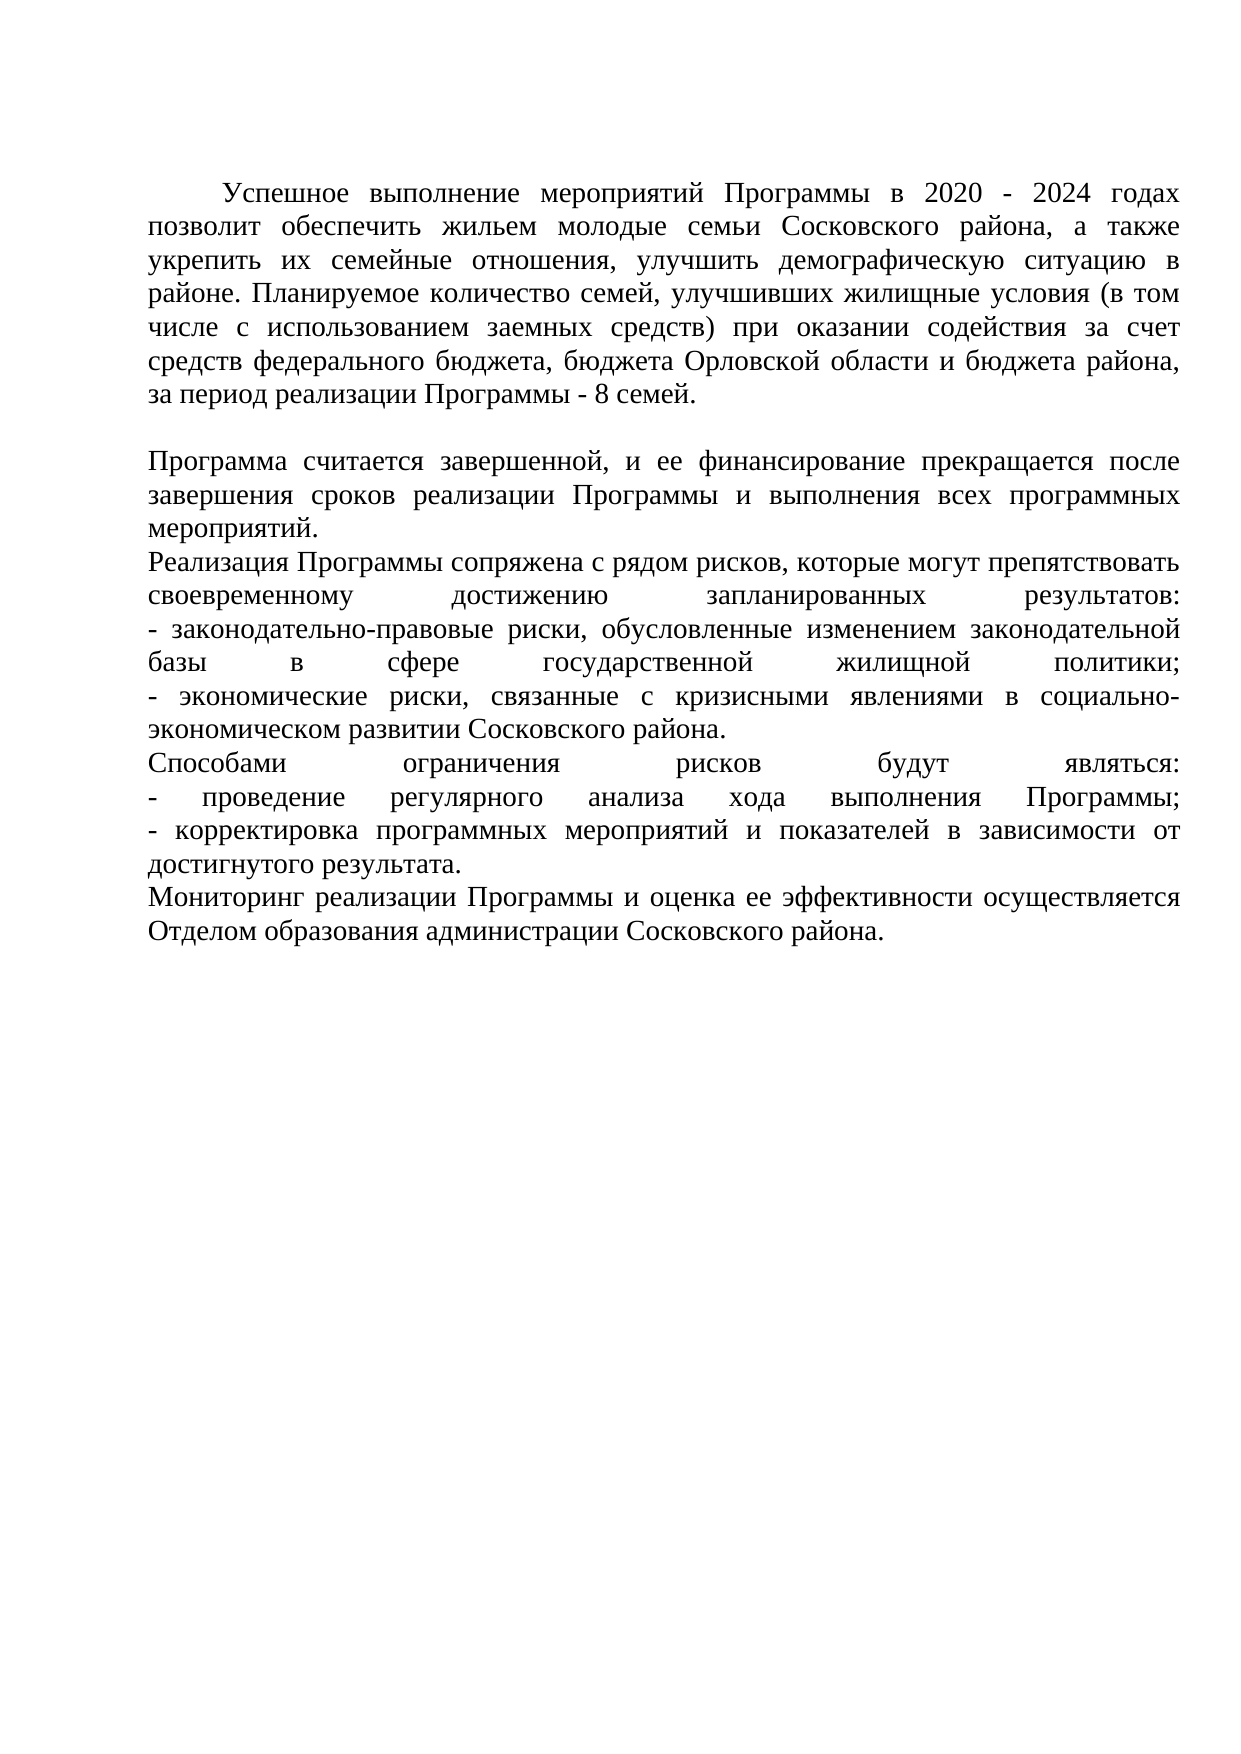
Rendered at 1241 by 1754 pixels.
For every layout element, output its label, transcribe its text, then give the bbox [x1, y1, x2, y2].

text Успешное выполнение мероприятий Программы в 2020 - 2024 годах позволит обеспечить жильем молодые семьи Сосковского района, а также укрепить их семейные отношения, улучшить демографическую ситуацию в районе. Планируемое количество семей, улучшивших жилищные условия (в том числе с использованием заемных средств) при оказании содействия за счет средств федерального бюджета, бюджета Орловской области и бюджета района, за период реализации Программы - 8 семей. [148, 175, 1181, 410]
text Мониторинг реализации Программы и оценка ее эффективности осуществляется Отделом образования администрации Сосковского района. [148, 879, 1181, 946]
text Программа считается завершенной, и ее финансирование прекращается после завершения сроков реализации Программы и выполнения всех программных мероприятий. [148, 410, 1181, 544]
text Реализация Программы сопряжена с рядом рисков, которые могут препятствовать своевременному достижению запланированных результатов: - законодательно-правовые риски, обусловленные изменением законодательной базы в сфере государственной жилищной политики; - экономические риски, связанные с кризисными явлениями в социально-экономическом развитии Сосковского района. [148, 544, 1181, 745]
text Способами ограничения рисков будут являться: - проведение регулярного анализа хода выполнения Программы; - корректировка программных мероприятий и показателей в зависимости от достигнутого результата. [148, 745, 1181, 879]
